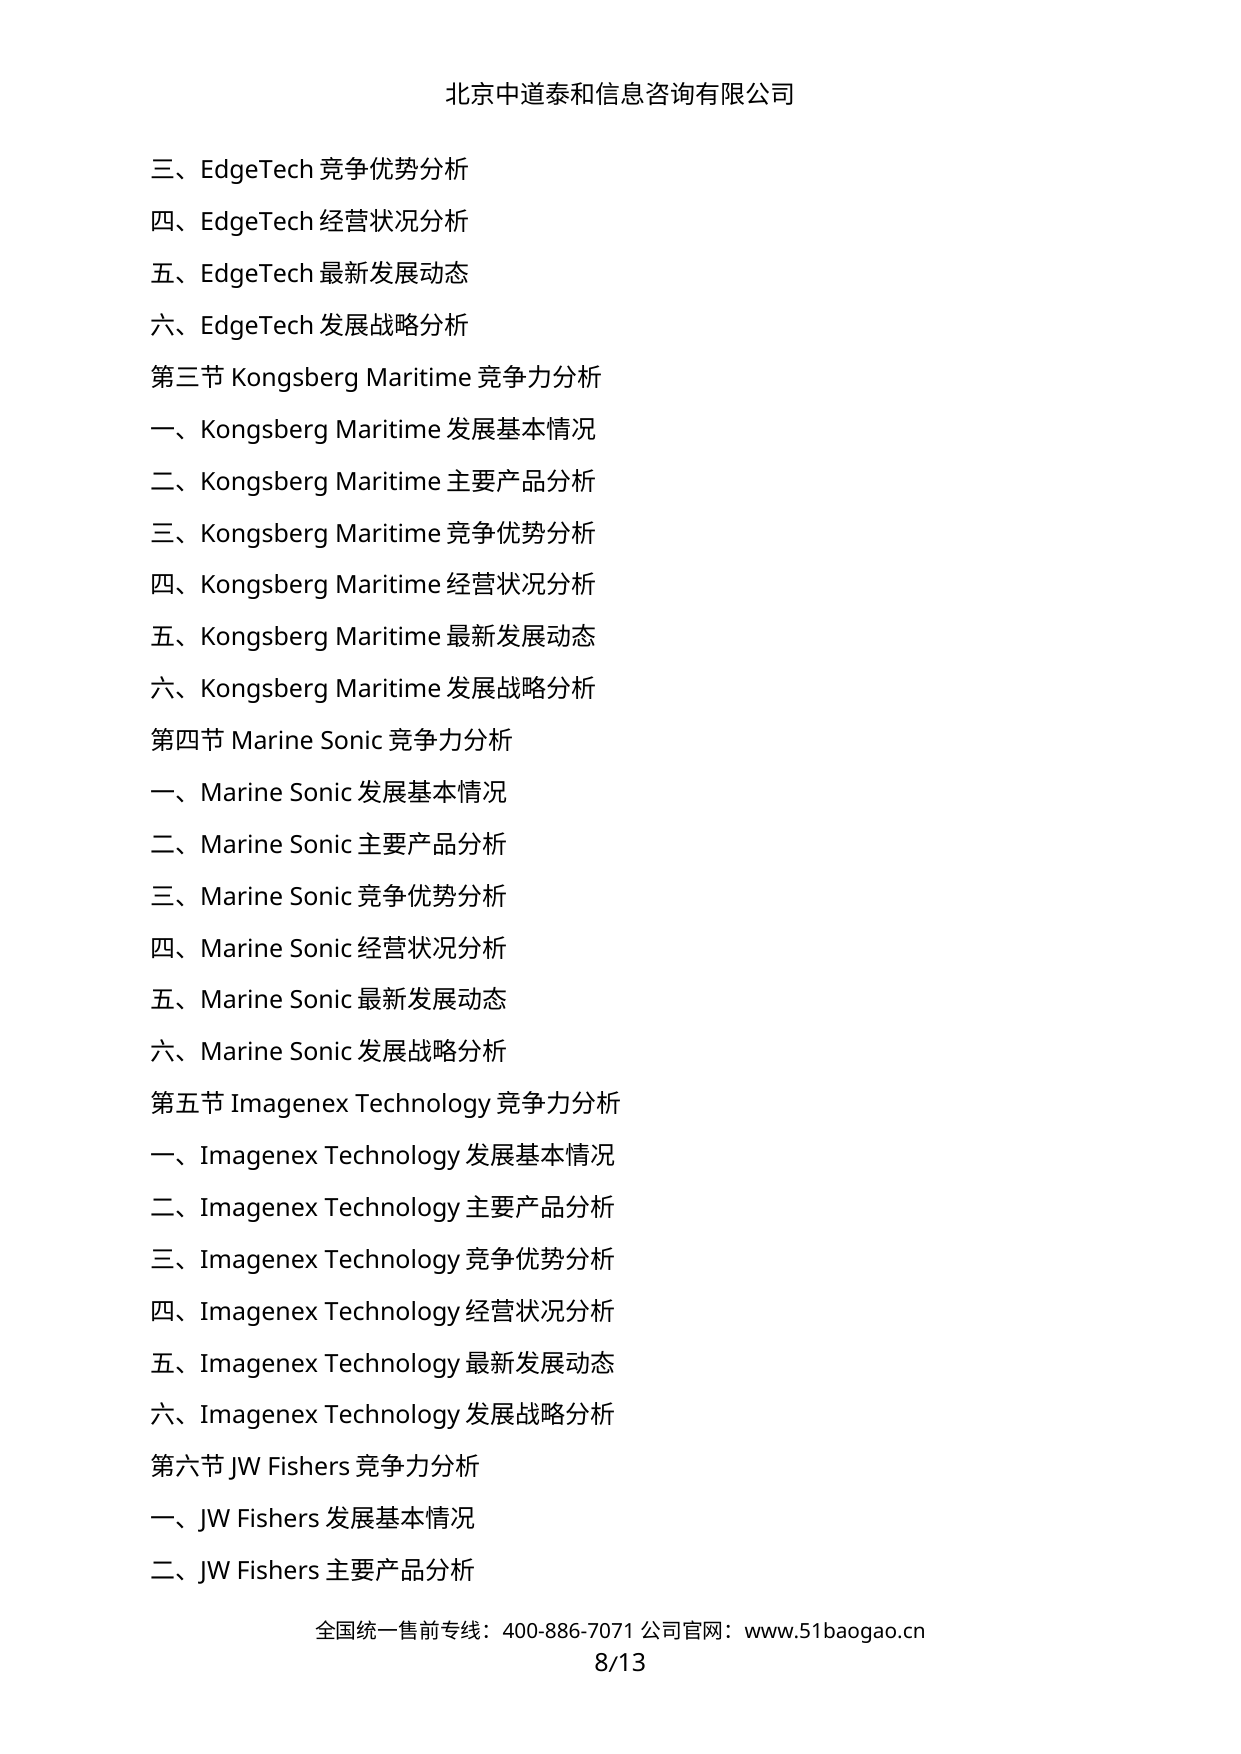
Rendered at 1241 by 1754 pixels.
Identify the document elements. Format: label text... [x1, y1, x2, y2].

text 一、Imagenex Technology发展基本情况 [150, 1136, 1090, 1172]
text 五、Marine Sonic最新发展动态 [150, 980, 1090, 1016]
text 六、Imagenex Technology发展战略分析 [150, 1395, 1090, 1431]
text 三、Kongsberg Maritime竞争优势分析 [150, 513, 1090, 549]
text 一、JW Fishers发展基本情况 [150, 1499, 1090, 1535]
text 二、Marine Sonic主要产品分析 [150, 824, 1090, 861]
text 六、Kongsberg Maritime发展战略分析 [150, 669, 1090, 705]
text 五、Imagenex Technology最新发展动态 [150, 1343, 1090, 1379]
text 第三节 Kongsberg Maritime竞争力分析 [150, 357, 1090, 394]
text 一、Marine Sonic发展基本情况 [150, 772, 1090, 809]
text 四、Imagenex Technology经营状况分析 [150, 1291, 1090, 1327]
text 六、Marine Sonic发展战略分析 [150, 1032, 1090, 1068]
text 二、Kongsberg Maritime主要产品分析 [150, 461, 1090, 497]
text 四、Kongsberg Maritime经营状况分析 [150, 565, 1090, 601]
text 六、EdgeTech发展战略分析 [150, 306, 1090, 342]
text 四、EdgeTech经营状况分析 [150, 202, 1090, 238]
text 二、Imagenex Technology主要产品分析 [150, 1187, 1090, 1224]
text 二、JW Fishers主要产品分析 [150, 1551, 1090, 1587]
text 四、Marine Sonic经营状况分析 [150, 928, 1090, 964]
text 第四节 Marine Sonic竞争力分析 [150, 721, 1090, 757]
text 三、EdgeTech竞争优势分析 [150, 150, 1090, 186]
text 第五节 Imagenex Technology竞争力分析 [150, 1084, 1090, 1120]
text 三、Imagenex Technology竞争优势分析 [150, 1239, 1090, 1276]
text 第六节 JW Fishers竞争力分析 [150, 1447, 1090, 1483]
text 一、Kongsberg Maritime发展基本情况 [150, 409, 1090, 446]
text 三、Marine Sonic竞争优势分析 [150, 876, 1090, 912]
text 五、Kongsberg Maritime最新发展动态 [150, 617, 1090, 653]
text 五、EdgeTech最新发展动态 [150, 254, 1090, 290]
